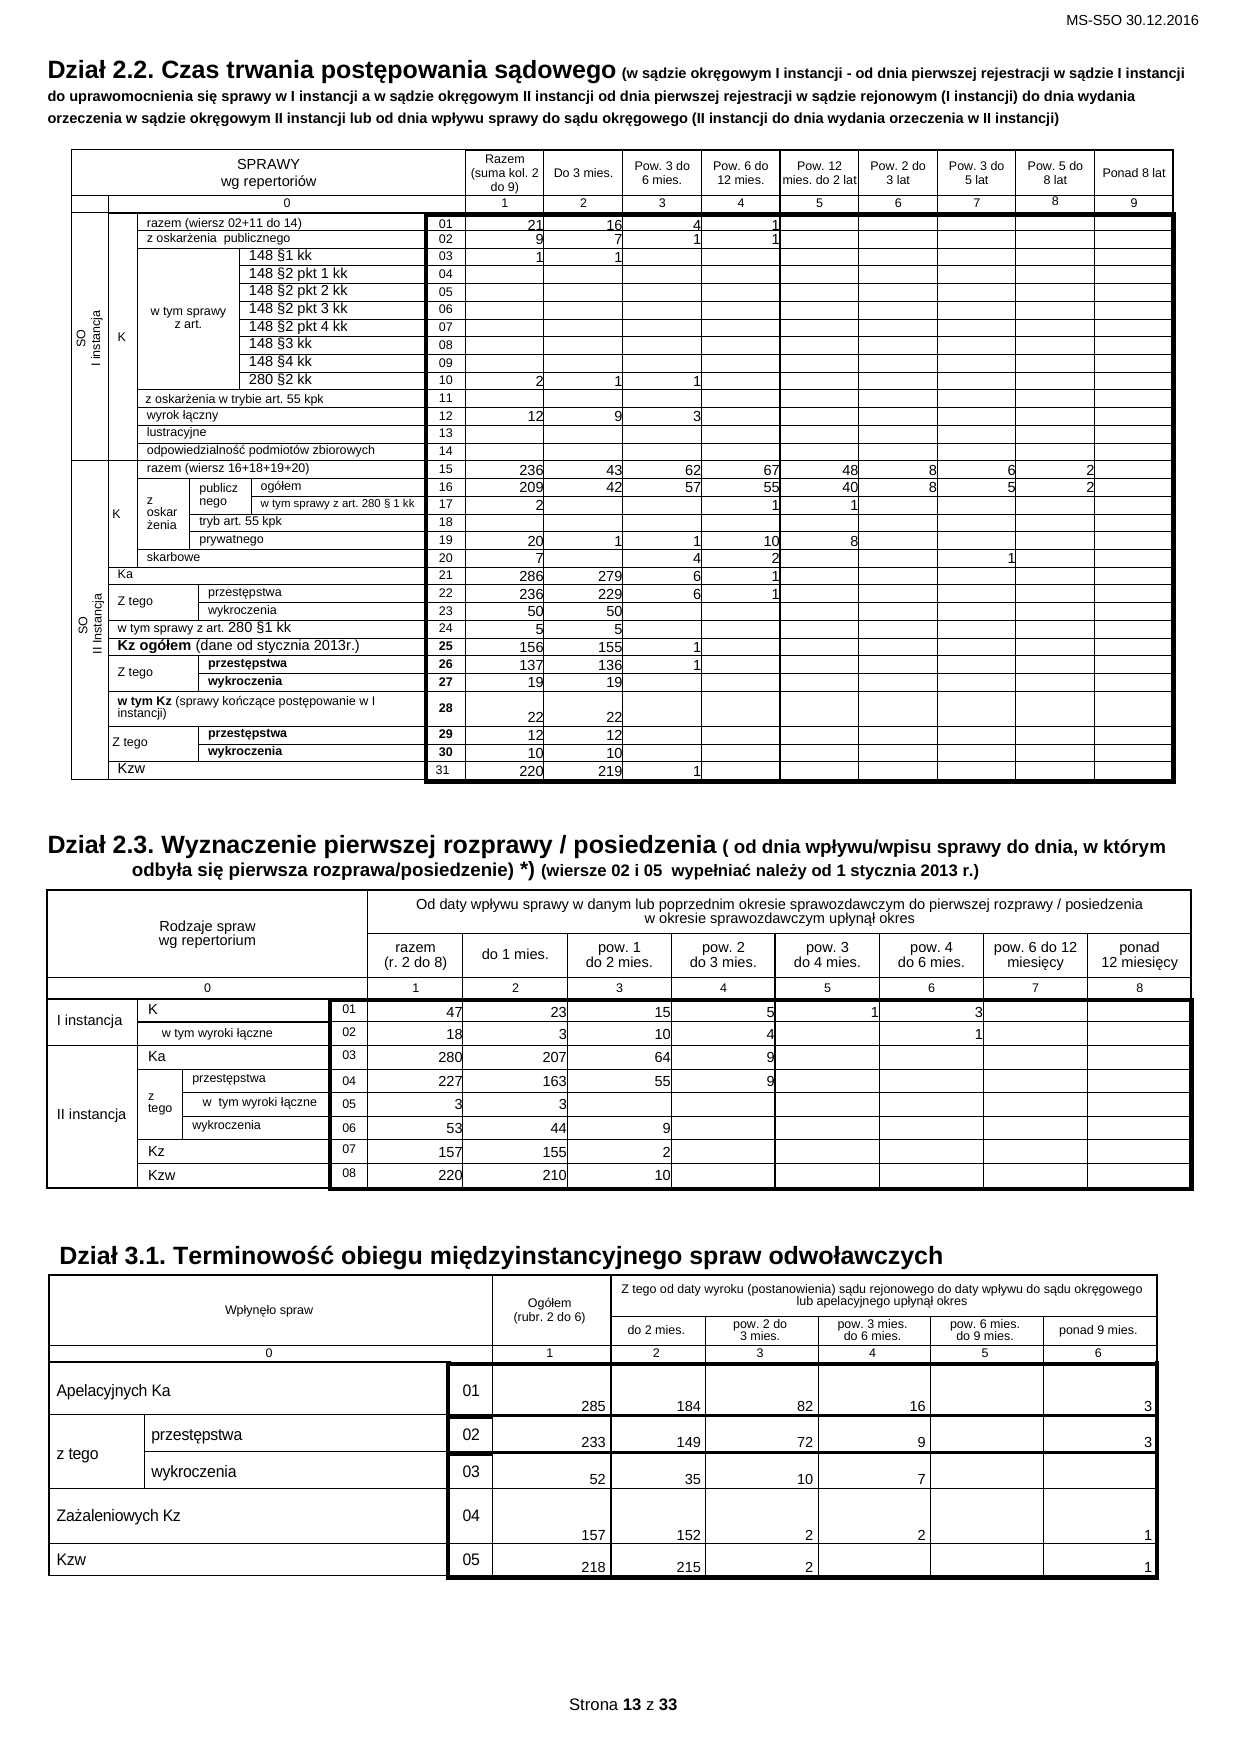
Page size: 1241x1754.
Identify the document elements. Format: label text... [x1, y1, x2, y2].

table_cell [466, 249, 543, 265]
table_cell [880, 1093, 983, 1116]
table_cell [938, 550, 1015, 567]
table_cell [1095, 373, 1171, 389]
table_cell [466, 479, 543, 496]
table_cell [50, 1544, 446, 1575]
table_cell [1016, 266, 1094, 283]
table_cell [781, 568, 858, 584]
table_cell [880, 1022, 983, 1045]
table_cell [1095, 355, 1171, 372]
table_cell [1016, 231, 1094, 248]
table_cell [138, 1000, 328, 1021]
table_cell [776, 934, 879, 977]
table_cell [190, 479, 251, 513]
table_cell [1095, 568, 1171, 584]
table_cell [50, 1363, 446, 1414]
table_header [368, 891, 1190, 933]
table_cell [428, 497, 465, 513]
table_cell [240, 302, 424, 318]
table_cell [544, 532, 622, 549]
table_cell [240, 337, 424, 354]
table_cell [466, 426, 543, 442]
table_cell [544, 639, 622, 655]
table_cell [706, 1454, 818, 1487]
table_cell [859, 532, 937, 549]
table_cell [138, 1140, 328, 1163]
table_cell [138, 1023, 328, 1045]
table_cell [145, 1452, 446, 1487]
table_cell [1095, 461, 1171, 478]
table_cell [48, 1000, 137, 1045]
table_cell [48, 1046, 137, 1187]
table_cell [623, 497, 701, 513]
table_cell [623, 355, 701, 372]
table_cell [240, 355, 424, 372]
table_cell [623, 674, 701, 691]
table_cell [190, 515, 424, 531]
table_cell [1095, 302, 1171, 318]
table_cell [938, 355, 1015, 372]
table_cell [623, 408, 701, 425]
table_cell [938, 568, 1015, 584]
text Dział 3.1. Terminowość obiegu międzyinstancyjnego spraw odwoławczych [59, 1241, 1187, 1270]
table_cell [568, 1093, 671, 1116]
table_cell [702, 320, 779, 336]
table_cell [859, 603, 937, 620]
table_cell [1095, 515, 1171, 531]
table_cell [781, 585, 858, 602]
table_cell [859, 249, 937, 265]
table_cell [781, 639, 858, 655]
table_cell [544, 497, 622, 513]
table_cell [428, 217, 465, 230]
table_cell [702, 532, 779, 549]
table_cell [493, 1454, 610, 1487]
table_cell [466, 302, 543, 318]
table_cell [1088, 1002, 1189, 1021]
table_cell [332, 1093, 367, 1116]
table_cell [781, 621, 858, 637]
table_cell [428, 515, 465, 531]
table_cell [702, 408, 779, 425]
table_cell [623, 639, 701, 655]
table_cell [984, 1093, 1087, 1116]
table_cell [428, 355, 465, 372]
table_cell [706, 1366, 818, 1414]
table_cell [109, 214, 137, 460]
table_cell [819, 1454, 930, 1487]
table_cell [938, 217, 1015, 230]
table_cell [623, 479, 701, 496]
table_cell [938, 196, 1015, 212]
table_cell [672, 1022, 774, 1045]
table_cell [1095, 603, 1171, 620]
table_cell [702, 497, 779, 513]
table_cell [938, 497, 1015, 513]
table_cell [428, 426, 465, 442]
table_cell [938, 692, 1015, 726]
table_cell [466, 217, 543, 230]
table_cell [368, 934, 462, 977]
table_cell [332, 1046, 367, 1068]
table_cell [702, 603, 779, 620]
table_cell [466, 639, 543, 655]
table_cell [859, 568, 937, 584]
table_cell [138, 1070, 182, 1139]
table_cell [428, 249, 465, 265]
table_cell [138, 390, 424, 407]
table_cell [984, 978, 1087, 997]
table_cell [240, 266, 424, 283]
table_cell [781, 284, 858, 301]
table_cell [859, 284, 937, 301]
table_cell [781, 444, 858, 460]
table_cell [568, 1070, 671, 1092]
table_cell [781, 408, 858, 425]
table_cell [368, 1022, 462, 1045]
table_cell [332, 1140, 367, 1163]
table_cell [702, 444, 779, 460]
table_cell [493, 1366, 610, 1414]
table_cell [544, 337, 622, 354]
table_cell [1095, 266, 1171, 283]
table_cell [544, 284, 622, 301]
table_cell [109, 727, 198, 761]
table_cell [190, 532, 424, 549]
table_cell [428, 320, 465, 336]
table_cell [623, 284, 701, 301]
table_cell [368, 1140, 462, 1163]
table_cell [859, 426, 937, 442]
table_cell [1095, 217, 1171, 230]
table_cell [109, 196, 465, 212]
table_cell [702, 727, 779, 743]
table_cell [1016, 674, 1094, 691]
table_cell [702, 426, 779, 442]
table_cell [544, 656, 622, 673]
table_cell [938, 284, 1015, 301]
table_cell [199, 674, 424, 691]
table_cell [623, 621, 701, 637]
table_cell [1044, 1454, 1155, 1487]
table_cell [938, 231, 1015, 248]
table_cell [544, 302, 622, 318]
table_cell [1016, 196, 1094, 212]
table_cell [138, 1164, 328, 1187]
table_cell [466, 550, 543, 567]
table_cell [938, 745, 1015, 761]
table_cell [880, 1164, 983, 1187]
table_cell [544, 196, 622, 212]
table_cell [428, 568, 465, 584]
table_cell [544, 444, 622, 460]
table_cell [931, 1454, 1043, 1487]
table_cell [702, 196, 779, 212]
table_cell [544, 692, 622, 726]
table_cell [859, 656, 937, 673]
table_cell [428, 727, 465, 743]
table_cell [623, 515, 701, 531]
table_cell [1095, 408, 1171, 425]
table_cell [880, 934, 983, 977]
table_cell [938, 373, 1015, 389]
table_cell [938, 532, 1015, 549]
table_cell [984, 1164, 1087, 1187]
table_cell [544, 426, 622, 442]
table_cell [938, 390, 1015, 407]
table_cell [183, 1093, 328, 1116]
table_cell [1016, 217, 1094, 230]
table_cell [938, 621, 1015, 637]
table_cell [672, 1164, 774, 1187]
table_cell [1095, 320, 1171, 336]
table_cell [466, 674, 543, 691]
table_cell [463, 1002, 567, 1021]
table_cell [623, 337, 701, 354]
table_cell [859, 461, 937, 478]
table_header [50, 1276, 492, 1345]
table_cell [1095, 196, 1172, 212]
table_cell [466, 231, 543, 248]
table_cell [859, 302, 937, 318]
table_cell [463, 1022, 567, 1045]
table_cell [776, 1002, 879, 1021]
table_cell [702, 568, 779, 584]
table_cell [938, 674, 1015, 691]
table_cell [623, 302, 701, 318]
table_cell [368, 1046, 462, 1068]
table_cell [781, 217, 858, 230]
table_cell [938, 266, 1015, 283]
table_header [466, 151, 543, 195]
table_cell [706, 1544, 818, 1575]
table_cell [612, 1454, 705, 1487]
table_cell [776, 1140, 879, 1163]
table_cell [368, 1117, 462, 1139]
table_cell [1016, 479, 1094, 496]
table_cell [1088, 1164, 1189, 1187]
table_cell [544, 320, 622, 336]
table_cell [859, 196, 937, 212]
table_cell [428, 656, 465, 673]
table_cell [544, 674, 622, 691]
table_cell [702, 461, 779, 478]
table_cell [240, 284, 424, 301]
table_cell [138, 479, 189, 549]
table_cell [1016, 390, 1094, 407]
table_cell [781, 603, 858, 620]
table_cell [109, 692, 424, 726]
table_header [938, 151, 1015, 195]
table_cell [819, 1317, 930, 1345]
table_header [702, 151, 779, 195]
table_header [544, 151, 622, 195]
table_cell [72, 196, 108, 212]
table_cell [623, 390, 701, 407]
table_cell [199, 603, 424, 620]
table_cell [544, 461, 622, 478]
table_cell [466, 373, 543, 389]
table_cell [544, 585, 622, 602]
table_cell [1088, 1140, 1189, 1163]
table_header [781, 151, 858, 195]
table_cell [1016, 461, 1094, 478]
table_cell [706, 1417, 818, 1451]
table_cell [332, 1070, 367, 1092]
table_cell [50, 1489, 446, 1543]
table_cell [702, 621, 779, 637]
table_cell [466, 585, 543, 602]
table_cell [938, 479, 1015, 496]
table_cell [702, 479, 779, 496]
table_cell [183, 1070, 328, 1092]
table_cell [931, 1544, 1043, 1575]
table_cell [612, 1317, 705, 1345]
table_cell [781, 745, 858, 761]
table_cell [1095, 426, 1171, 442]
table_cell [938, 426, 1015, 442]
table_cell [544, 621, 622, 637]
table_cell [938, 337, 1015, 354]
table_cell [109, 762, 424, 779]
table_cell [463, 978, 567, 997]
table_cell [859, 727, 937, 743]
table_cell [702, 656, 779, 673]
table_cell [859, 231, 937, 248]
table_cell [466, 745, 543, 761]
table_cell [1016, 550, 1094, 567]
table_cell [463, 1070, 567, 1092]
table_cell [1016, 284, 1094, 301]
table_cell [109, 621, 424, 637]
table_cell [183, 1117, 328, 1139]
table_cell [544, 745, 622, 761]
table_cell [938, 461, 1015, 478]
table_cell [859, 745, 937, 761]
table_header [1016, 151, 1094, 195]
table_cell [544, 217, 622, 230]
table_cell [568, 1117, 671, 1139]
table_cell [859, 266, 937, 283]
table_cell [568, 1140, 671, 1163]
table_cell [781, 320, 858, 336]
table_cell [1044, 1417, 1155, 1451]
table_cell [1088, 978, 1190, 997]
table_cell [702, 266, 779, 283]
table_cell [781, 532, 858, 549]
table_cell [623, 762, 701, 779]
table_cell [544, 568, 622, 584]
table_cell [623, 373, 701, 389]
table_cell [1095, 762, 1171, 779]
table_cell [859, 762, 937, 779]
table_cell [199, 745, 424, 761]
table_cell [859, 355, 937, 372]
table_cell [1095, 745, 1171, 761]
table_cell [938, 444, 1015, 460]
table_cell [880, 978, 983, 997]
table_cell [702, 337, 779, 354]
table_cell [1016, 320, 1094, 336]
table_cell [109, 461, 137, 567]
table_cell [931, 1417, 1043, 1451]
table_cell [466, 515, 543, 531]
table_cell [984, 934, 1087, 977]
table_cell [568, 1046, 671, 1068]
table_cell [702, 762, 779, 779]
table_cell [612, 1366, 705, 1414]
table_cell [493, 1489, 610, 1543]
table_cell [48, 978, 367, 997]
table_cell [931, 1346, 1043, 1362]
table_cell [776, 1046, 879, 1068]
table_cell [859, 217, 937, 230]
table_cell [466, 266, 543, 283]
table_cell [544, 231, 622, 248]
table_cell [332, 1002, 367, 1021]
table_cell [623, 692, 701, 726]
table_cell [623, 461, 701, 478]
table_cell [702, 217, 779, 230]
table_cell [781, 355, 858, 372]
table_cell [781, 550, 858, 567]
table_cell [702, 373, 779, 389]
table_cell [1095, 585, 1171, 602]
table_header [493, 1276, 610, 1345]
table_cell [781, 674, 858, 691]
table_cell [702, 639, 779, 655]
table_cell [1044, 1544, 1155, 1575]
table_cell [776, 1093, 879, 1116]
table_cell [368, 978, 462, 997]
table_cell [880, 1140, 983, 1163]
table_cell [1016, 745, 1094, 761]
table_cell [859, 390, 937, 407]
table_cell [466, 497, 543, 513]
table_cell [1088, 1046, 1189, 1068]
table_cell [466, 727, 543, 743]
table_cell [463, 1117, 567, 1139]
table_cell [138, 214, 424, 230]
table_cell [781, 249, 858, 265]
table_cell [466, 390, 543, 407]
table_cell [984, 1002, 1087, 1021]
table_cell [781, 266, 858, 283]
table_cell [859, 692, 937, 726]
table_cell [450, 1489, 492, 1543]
text Dział 2.2. Czas trwania postępowania sądowego (w sądzie okręgowym I instancji - od dnia pierwszej rejestracji w sądzie I instancji do uprawomocnienia się sprawy w I instancji a w sądzie okręgowym II instancji od dnia pierwszej rejestracji w sądzie rejonowym (I instancji) do dnia wydania orzeczenia w sądzie okręgowym II instancji lub od dnia wpływu sprawy do sądu okręgowego (II instancji do dnia wydania orzeczenia w II instancji) [47, 60, 1199, 128]
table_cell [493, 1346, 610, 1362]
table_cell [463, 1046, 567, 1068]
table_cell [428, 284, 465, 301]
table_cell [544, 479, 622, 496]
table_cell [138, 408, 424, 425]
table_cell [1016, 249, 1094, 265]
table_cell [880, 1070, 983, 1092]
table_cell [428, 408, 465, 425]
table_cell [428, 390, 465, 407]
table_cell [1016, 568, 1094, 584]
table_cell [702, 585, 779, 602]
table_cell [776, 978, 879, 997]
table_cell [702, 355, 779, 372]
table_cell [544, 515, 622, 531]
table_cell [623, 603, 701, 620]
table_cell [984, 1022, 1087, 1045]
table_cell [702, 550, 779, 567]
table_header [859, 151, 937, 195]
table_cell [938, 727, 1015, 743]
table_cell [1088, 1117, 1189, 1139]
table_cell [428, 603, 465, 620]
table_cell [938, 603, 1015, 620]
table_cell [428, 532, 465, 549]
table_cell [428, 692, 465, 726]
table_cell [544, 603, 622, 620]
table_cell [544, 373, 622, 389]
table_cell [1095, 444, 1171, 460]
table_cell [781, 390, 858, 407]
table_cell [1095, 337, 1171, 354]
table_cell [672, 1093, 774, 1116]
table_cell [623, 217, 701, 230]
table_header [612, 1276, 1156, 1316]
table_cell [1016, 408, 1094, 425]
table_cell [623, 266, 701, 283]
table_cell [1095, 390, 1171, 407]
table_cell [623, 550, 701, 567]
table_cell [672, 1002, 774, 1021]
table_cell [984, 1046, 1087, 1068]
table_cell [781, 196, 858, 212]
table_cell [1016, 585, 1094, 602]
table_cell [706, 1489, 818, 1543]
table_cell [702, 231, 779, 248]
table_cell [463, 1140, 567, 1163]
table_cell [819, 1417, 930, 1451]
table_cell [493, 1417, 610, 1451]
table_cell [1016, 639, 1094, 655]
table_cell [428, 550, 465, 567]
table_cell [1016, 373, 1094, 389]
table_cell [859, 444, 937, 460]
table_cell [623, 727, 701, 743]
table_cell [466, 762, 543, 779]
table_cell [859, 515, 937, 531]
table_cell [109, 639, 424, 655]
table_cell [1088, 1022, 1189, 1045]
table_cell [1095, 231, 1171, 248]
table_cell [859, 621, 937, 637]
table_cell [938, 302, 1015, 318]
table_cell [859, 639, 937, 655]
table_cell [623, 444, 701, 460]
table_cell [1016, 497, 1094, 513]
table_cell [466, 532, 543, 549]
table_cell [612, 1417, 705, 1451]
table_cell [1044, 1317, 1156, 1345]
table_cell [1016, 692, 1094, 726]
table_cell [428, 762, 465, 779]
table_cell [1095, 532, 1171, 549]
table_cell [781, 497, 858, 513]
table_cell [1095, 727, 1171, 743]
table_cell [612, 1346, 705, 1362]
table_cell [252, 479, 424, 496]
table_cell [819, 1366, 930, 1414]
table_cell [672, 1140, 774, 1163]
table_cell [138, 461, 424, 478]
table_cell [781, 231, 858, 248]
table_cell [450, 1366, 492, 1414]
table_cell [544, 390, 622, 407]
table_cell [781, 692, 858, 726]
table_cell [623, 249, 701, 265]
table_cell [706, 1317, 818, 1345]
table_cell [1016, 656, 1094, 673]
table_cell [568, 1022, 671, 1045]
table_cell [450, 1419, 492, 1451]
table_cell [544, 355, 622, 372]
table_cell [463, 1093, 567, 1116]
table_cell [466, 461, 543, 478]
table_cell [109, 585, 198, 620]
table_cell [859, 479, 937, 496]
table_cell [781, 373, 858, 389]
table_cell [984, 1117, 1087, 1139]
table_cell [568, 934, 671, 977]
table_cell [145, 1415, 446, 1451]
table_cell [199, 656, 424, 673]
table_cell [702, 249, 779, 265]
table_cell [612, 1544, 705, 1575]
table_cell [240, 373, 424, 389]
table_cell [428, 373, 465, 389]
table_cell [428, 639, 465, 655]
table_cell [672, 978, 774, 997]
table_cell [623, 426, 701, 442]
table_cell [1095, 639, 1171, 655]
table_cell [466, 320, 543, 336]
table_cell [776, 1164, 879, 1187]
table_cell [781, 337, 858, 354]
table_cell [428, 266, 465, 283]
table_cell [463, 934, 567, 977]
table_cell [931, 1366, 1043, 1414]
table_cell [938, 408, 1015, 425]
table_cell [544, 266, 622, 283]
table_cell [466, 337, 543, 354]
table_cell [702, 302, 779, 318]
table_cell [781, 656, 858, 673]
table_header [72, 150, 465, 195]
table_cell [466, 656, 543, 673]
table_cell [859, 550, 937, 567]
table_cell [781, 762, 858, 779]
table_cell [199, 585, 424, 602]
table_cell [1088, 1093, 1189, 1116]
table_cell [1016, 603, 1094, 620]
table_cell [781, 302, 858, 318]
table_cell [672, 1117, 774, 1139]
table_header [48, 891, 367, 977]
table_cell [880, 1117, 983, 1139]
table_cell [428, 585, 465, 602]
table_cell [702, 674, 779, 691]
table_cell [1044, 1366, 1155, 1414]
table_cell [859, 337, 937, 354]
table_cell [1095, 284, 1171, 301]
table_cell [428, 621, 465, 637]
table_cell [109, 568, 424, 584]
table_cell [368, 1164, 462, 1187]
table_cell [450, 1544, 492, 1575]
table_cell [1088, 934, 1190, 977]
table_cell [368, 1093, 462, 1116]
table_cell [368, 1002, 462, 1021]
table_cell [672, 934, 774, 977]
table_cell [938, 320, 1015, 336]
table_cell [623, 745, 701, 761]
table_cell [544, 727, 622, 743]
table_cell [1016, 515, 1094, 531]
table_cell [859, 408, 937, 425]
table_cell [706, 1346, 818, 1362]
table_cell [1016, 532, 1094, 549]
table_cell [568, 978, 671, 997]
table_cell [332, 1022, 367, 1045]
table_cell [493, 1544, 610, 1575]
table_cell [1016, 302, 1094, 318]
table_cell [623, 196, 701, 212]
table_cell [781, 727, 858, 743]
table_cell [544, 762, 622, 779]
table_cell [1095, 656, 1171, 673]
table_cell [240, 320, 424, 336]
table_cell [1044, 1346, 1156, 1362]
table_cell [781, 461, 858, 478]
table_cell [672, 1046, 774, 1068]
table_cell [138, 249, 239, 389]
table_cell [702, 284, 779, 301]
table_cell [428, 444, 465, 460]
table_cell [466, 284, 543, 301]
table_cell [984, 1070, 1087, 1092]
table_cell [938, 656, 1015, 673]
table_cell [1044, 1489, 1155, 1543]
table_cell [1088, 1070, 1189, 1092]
text Dział 2.3. Wyznaczenie pierwszej rozprawy / posiedzenia ( od dnia wpływu/wpisu sprawy do dnia, w którym odbyła się pierwsza rozprawa/posiedzenie) *) (wiersze 02 i 05 wypełniać należy od 1 stycznia 2013 r.) [47, 835, 1199, 881]
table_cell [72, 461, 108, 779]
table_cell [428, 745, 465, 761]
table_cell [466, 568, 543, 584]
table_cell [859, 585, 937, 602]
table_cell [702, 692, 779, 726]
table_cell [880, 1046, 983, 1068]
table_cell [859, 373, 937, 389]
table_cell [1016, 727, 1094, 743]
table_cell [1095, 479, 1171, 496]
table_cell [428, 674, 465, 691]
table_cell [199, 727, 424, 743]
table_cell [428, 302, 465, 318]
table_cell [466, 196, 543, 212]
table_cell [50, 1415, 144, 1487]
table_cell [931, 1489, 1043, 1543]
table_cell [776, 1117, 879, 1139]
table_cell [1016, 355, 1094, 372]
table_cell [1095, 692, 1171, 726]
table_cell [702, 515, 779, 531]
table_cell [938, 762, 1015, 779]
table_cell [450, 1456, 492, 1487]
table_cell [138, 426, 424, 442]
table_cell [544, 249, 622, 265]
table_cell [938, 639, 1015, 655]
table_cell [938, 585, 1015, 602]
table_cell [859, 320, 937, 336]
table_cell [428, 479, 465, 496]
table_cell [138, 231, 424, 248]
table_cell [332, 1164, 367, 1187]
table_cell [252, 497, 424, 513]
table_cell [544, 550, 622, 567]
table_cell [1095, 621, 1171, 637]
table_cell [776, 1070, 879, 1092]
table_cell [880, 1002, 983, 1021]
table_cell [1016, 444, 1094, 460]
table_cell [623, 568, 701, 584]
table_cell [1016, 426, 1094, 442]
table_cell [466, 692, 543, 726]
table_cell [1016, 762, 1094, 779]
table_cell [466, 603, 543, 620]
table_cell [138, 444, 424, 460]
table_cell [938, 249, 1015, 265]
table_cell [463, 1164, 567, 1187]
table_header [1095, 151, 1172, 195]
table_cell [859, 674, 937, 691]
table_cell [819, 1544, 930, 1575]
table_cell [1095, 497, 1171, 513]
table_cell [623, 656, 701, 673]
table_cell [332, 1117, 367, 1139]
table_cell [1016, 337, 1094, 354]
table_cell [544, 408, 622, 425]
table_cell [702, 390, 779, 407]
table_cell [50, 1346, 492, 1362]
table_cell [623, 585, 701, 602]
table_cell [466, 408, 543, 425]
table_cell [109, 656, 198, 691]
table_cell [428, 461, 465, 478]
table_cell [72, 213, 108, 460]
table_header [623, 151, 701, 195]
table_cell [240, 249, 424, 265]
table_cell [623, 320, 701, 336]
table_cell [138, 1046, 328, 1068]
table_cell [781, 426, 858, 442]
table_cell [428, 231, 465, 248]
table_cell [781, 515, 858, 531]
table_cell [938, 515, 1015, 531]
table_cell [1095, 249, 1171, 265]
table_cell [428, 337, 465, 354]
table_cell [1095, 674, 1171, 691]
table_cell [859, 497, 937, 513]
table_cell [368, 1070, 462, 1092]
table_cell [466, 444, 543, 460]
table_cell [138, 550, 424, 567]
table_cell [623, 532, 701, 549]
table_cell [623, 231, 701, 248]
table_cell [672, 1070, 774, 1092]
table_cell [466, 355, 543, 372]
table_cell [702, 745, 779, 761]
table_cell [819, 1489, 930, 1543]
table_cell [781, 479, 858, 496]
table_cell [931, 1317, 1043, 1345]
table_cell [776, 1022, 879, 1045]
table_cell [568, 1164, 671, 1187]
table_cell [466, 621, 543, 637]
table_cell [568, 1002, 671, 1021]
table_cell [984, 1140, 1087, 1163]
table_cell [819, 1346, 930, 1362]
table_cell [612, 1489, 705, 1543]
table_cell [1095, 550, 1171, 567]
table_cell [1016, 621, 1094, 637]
